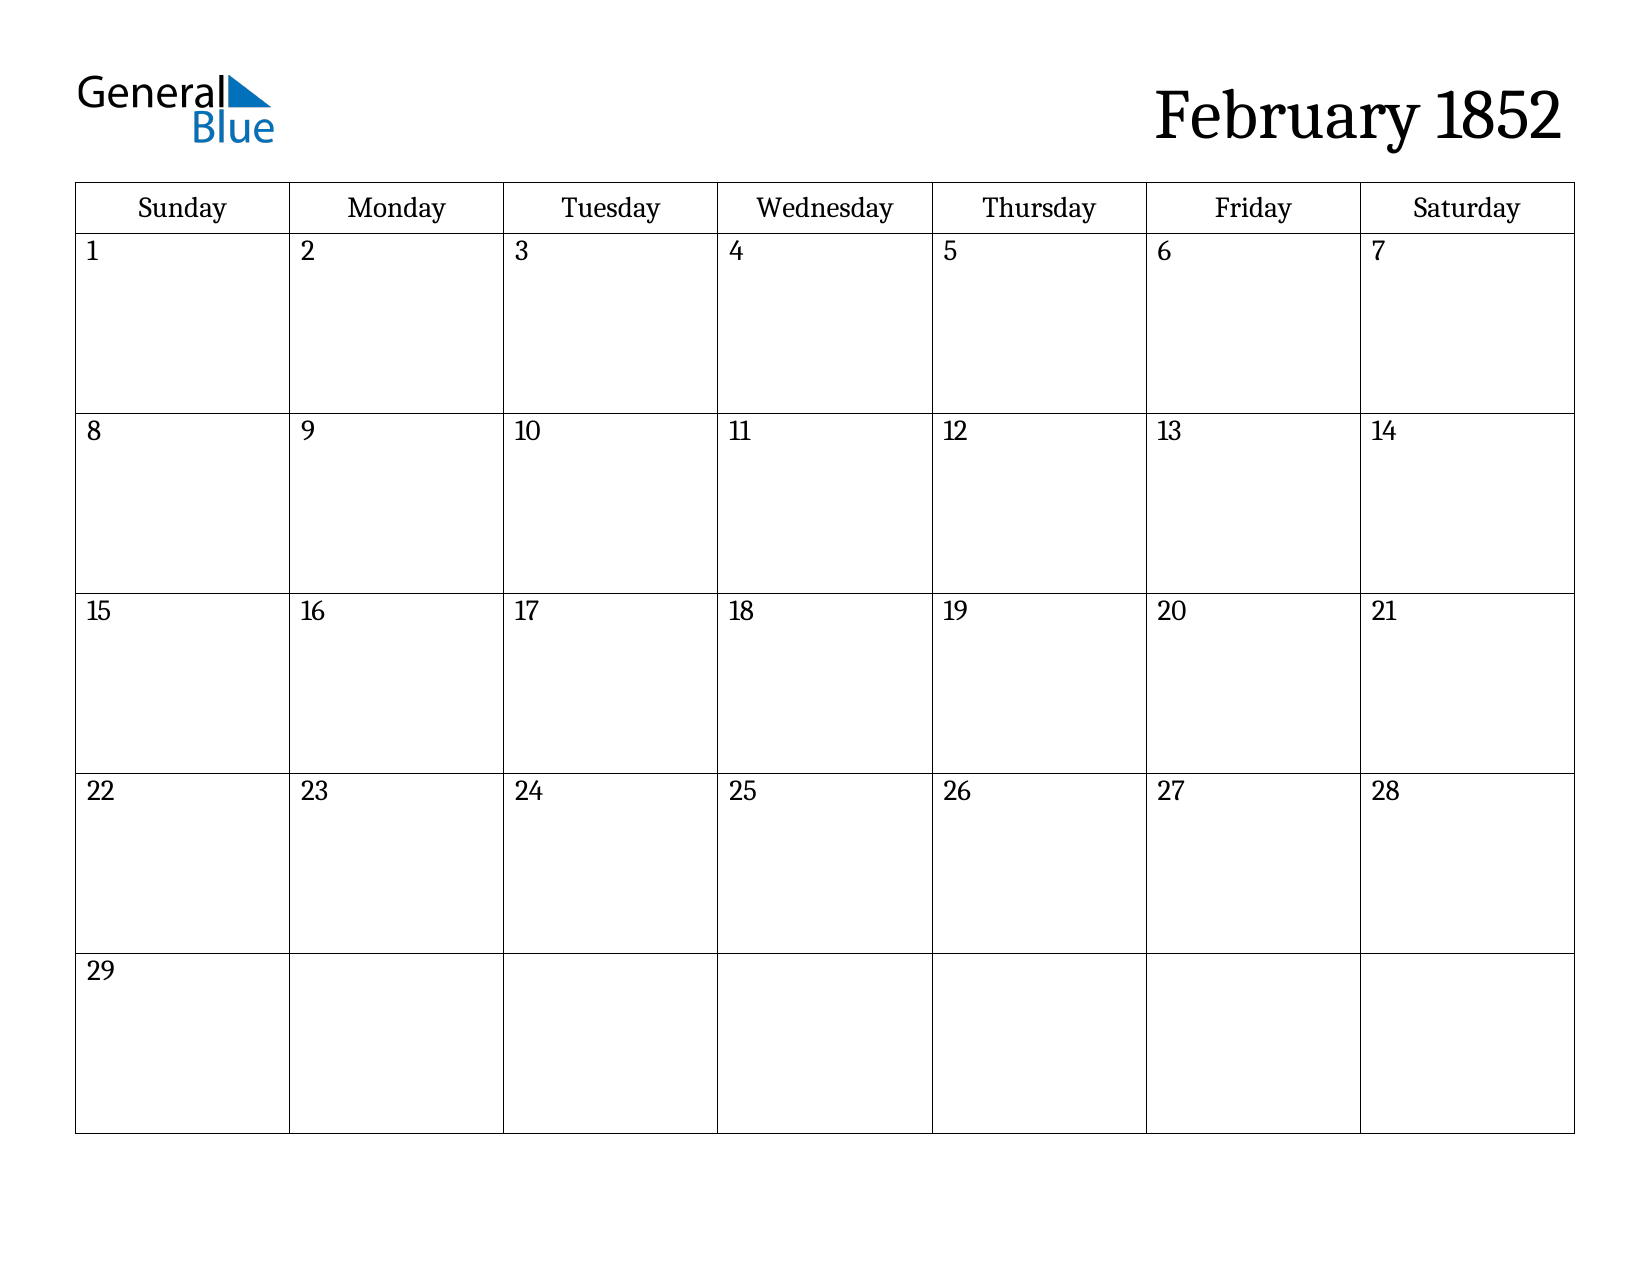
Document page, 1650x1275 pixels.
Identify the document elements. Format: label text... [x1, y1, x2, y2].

table_cell 14 [1361, 414, 1574, 447]
table_cell 11 [718, 414, 932, 447]
table_cell [1147, 808, 1360, 953]
table_cell [504, 808, 717, 953]
table_cell Tuesday [504, 183, 717, 233]
table_cell 12 [933, 414, 1146, 447]
table_cell [290, 267, 503, 413]
table_cell 16 [290, 594, 503, 627]
table_cell [290, 627, 503, 773]
table_cell [76, 808, 289, 953]
table_cell 2 [290, 234, 503, 267]
table_cell 21 [1361, 594, 1574, 627]
table_cell [718, 267, 932, 413]
table_cell [718, 954, 932, 987]
table_cell 25 [718, 774, 932, 807]
table_cell [1361, 954, 1574, 987]
table_cell 19 [933, 594, 1146, 627]
table_cell 17 [504, 594, 717, 627]
table_cell [290, 808, 503, 953]
table_cell [504, 267, 717, 413]
table_cell 29 [76, 954, 289, 987]
table_cell 27 [1147, 774, 1360, 807]
table_cell 23 [290, 774, 503, 807]
table_cell [1361, 267, 1574, 413]
table_header [76, 75, 503, 182]
table_cell 13 [1147, 414, 1360, 447]
table_cell [1361, 627, 1574, 773]
table_cell [290, 448, 503, 593]
table_cell [290, 988, 503, 1133]
table_cell [933, 627, 1146, 773]
table_cell Sunday [76, 183, 289, 233]
table_cell [1361, 808, 1574, 953]
table_cell [718, 627, 932, 773]
table_cell [933, 267, 1146, 413]
table_cell Saturday [1361, 183, 1574, 233]
table_header February 1852 [504, 75, 1574, 182]
table_cell 5 [933, 234, 1146, 267]
table_cell [1147, 988, 1360, 1133]
table_cell 3 [504, 234, 717, 267]
table_cell [933, 954, 1146, 987]
table_cell 28 [1361, 774, 1574, 807]
table_cell [1147, 954, 1360, 987]
table_cell Monday [290, 183, 503, 233]
table_cell 24 [504, 774, 717, 807]
table_cell [1147, 627, 1360, 773]
table_cell [1361, 448, 1574, 593]
table_cell 20 [1147, 594, 1360, 627]
table_cell [718, 808, 932, 953]
picture [78, 75, 274, 143]
table_cell 7 [1361, 234, 1574, 267]
table_cell Thursday [933, 183, 1146, 233]
table_cell [76, 988, 289, 1133]
table_cell [76, 267, 289, 413]
table_cell [1147, 448, 1360, 593]
table_cell 15 [76, 594, 289, 627]
table_cell [718, 448, 932, 593]
table_cell [1361, 988, 1574, 1133]
table_cell [76, 627, 289, 773]
table_cell [290, 954, 503, 987]
table_cell [1147, 267, 1360, 413]
table_cell 4 [718, 234, 932, 267]
table_cell 26 [933, 774, 1146, 807]
table_cell 1 [76, 234, 289, 267]
table_cell [504, 627, 717, 773]
table_cell 6 [1147, 234, 1360, 267]
table_cell [76, 448, 289, 593]
table_cell 8 [76, 414, 289, 447]
table_cell 9 [290, 414, 503, 447]
table_cell [933, 808, 1146, 953]
table_cell [504, 988, 717, 1133]
table_cell Wednesday [718, 183, 932, 233]
table_cell 18 [718, 594, 932, 627]
table_cell [718, 988, 932, 1133]
table_cell [504, 954, 717, 987]
table_cell [504, 448, 717, 593]
table_cell 10 [504, 414, 717, 447]
table_cell [933, 988, 1146, 1133]
table_cell 22 [76, 774, 289, 807]
table_cell [933, 448, 1146, 593]
table_cell Friday [1147, 183, 1360, 233]
